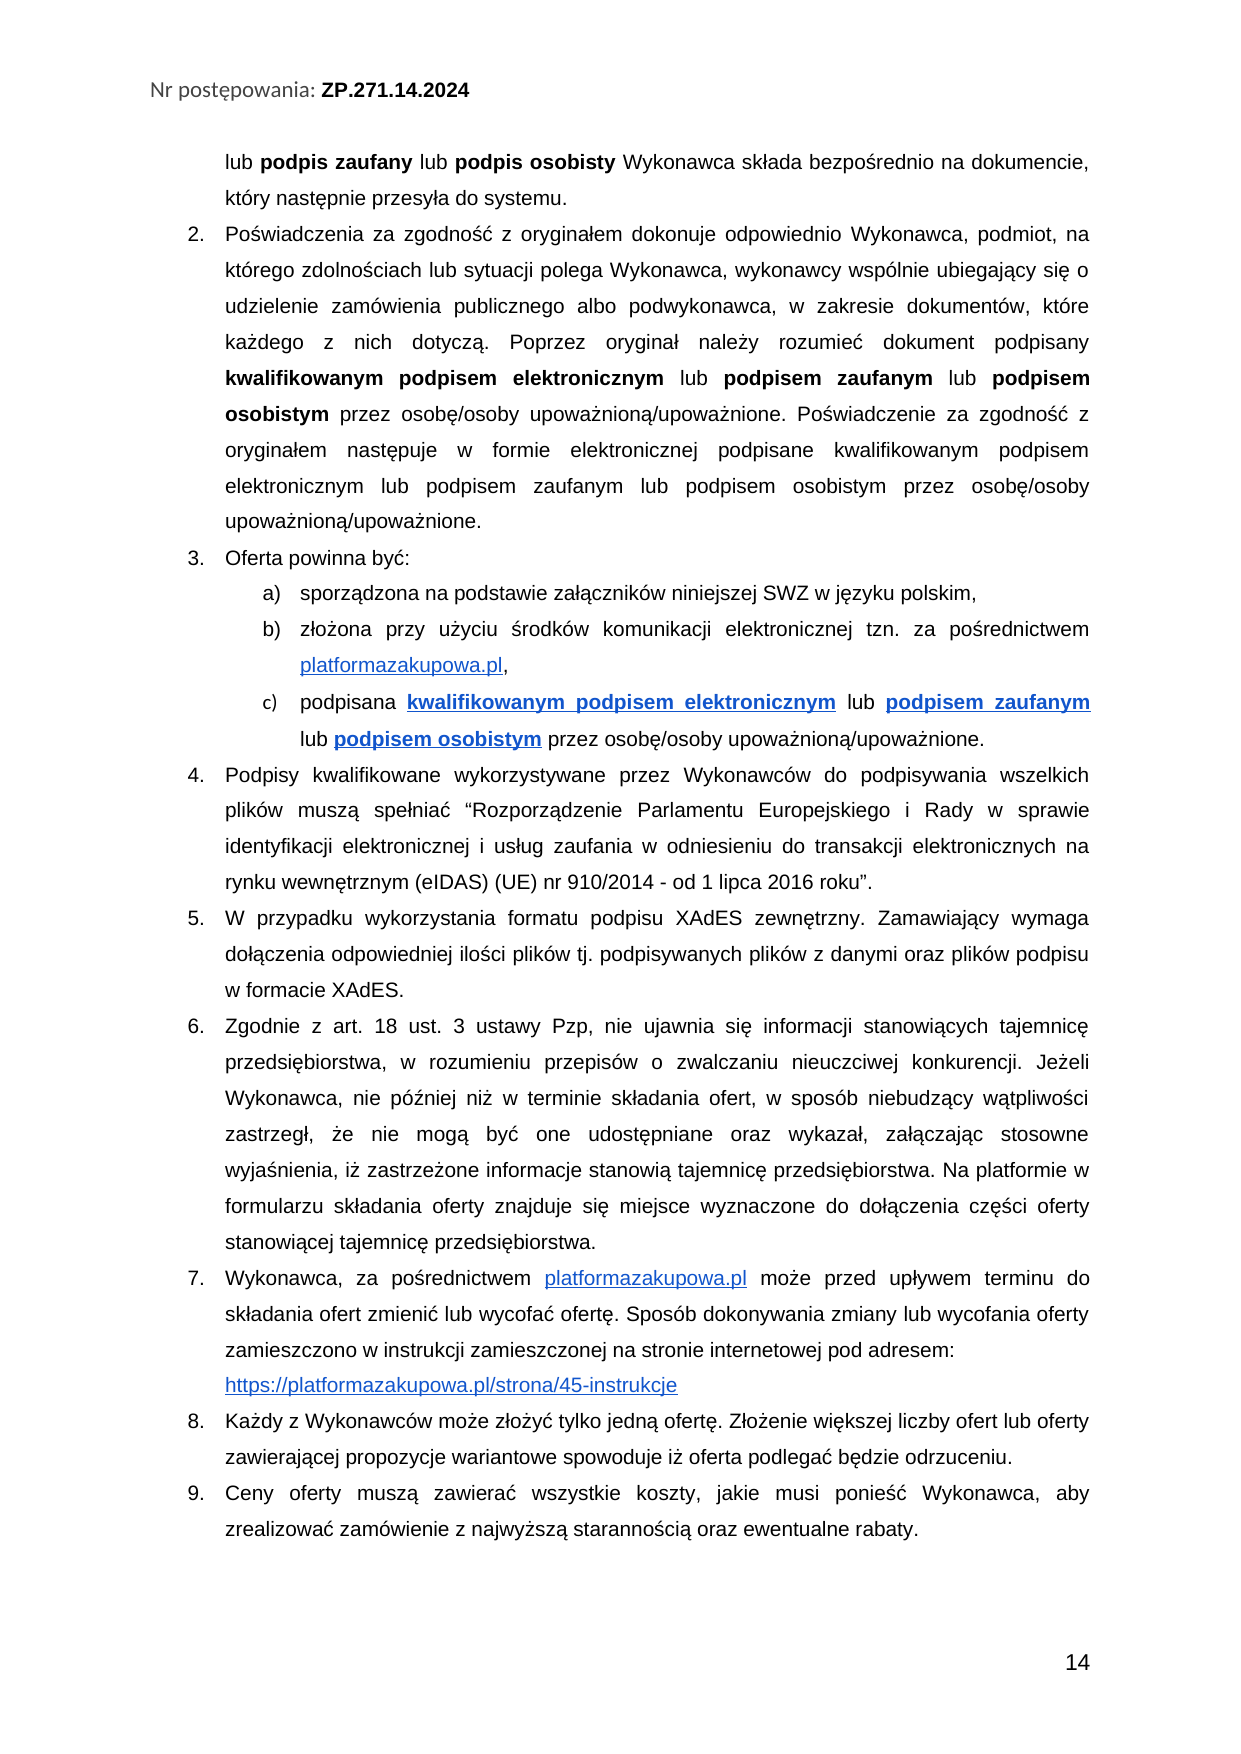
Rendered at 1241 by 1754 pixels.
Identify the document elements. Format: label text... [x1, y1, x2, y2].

list Oferta powinna być: [187, 545, 1090, 569]
text https://platformazakupowa.pl/strona/45-instrukcje [225, 1373, 1090, 1397]
list W przypadku wykorzystania formatu podpisu XAdES zewnętrzny. Zamawiający wymaga dołączenia odpowiedniej ilości plików tj. podpisywanych plików z danymi oraz plików podpisu w formacie XAdES. [187, 906, 1090, 1002]
subtitle Poświadczenia za zgodność z oryginałem dokonuje odpowiednio Wykonawca, podmiot, na którego zdolnościach lub sytuacji polega Wykonawca, wykonawcy wspólnie ubiegający się o udzielenie zamówienia publicznego albo podwykonawca, w zakresie dokumentów, które każdego z nich dotyczą. Poprzez oryginał należy rozumieć dokument podpisany kwalifikowanym podpisem elektronicznym lub podpisem zaufanym lub podpisem osobistym przez osobę/osoby upoważnioną/upoważnione. Poświadczenie za zgodność z oryginałem następuje w formie elektronicznej podpisane kwalifikowanym podpisem elektronicznym lub podpisem zaufanym lub podpisem osobistym przez osobę/osoby upoważnioną/upoważnione. [187, 222, 1090, 533]
list Podpisy kwalifikowane wykorzystywane przez Wykonawców do podpisywania wszelkich plików muszą spełniać “Rozporządzenie Parlamentu Europejskiego i Rady w sprawie identyfikacji elektronicznej i usług zaufania w odniesieniu do transakcji elektronicznych na rynku wewnętrznym (eIDAS) (UE) nr 910/2014 - od 1 lipca 2016 roku”. [187, 762, 1090, 894]
list złożona przy użyciu środków komunikacji elektronicznej tzn. za pośrednictwem platformazakupowa.pl, [262, 617, 1090, 677]
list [187, 150, 1090, 210]
list Wykonawca, za pośrednictwem platformazakupowa.pl może przed upływem terminu do składania ofert zmienić lub wycofać ofertę. Sposób dokonywania zmiany lub wycofania oferty zamieszczono w instrukcji zamieszczonej na stronie internetowej pod adresem: [187, 1266, 1090, 1361]
list Zgodnie z art. 18 ust. 3 ustawy Pzp, nie ujawnia się informacji stanowiących tajemnicę przedsiębiorstwa, w rozumieniu przepisów o zwalczaniu nieuczciwej konkurencji. Jeżeli Wykonawca, nie później niż w terminie składania ofert, w sposób niebudzący wątpliwości zastrzegł, że nie mogą być one udostępniane oraz wykazał, załączając stosowne wyjaśnienia, iż zastrzeżone informacje stanowią tajemnicę przedsiębiorstwa. Na platformie w formularzu składania oferty znajduje się miejsce wyznaczone do dołączenia części oferty stanowiącej tajemnicę przedsiębiorstwa. [187, 1014, 1090, 1253]
list Każdy z Wykonawców może złożyć tylko jedną ofertę. Złożenie większej liczby ofert lub oferty zawierającej propozycje wariantowe spowoduje iż oferta podlegać będzie odrzuceniu. [187, 1409, 1090, 1469]
list sporządzona na podstawie załączników niniejszej SWZ w języku polskim, [262, 581, 1090, 605]
list Ceny oferty muszą zawierać wszystkie koszty, jakie musi ponieść Wykonawca, aby zrealizować zamówienie z najwyższą starannością oraz ewentualne rabaty. [187, 1481, 1090, 1541]
list podpisana kwalifikowanym podpisem elektronicznym lub podpisem zaufanym lub podpisem osobistym przez osobę/osoby upoważnioną/upoważnione. [262, 689, 1090, 750]
